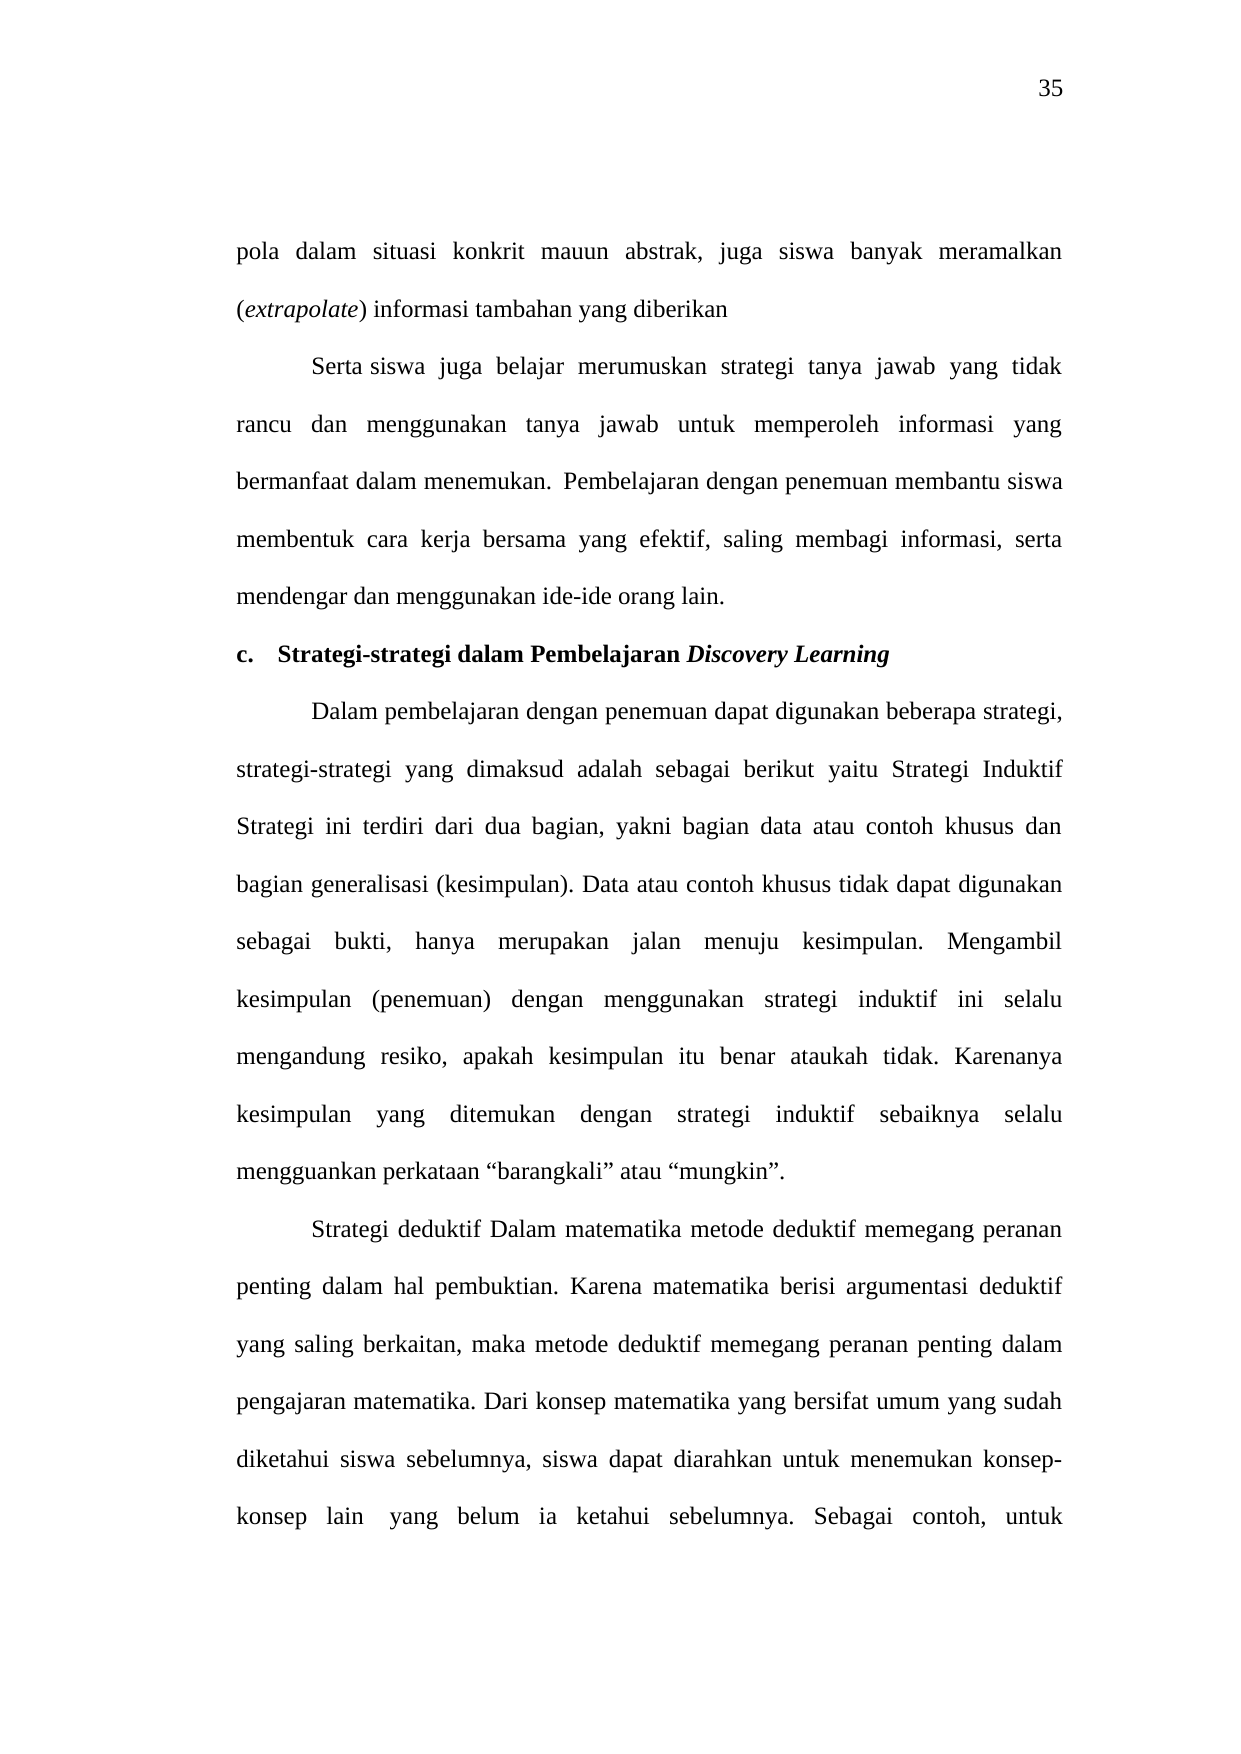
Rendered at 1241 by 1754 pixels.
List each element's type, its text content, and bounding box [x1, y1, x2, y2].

text Dalam pembelajaran dengan penemuan dapat digunakan beberapa strategi, strategi-strategi yang dimaksud adalah sebagai berikut yaitu Strategi Induktif Strategi ini terdiri dari dua bagian, yakni bagian data atau contoh khusus dan bagian generalisasi (kesimpulan). Data atau contoh khusus tidak dapat digunakan sebagai bukti, hanya merupakan jalan menuju kesimpulan. Mengambil kesimpulan (penemuan) dengan menggunakan strategi induktif ini selalu mengandung resiko, apakah kesimpulan itu benar ataukah tidak. Karenanya kesimpulan yang ditemukan dengan strategi induktif sebaiknya selalu mengguankan perkataan “barangkali” atau “mungkin”. [236, 696, 1063, 1185]
list Strategi-strategi dalam Pembelajaran Discovery Learning [236, 639, 1063, 667]
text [236, 1214, 1063, 1530]
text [236, 236, 1063, 322]
text Serta siswa juga belajar merumuskan strategi tanya jawab yang tidak rancu dan menggunakan tanya jawab untuk memperoleh informasi yang bermanfaat dalam menemukan. Pembelajaran dengan penemuan membantu siswa membentuk cara kerja bersama yang efektif, saling membagi informasi, serta mendengar dan menggunakan ide-ide orang lain. [236, 351, 1063, 610]
